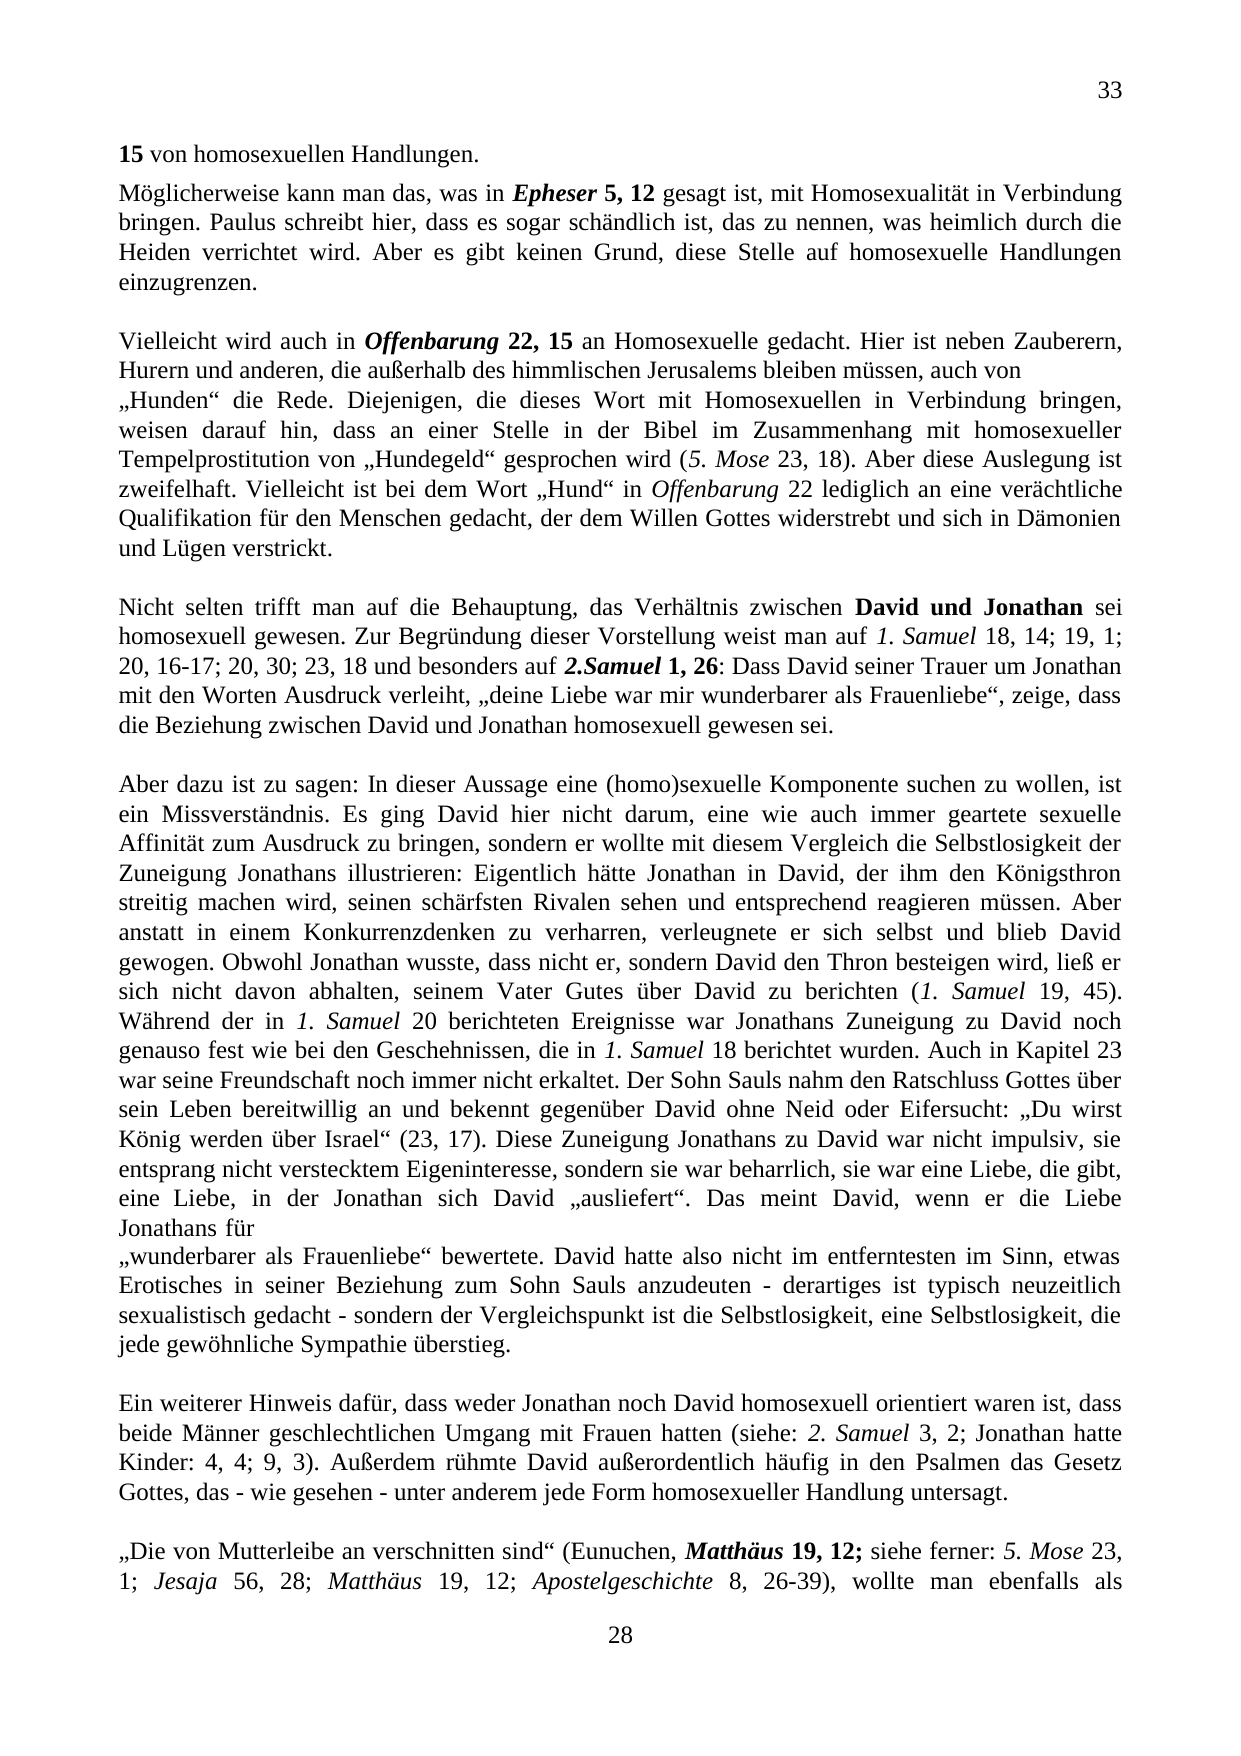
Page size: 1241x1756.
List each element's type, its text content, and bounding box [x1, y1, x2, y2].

text Erotisches in seiner Beziehung zum Sohn Sauls anzudeuten - derartiges ist typisch neuzeitlich sexualistisch gedacht - sondern der Vergleichspunkt ist die Selbstlosigkeit, eine Selbstlosigkeit, die jede gewöhnliche Sympathie überstieg. [118, 1270, 1122, 1358]
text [118, 1536, 1123, 1594]
text „Hunden“ die Rede. Diejenigen, die dieses Wort mit Homosexuellen in Verbindung bringen, weisen darauf hin, dass an einer Stelle in der Bibel im Zusammenhang mit homosexueller Tempelprostitution von „Hundegeld“ gesprochen wird (5. Mose 23, 18). Aber diese Auslegung ist zweifelhaft. Vielleicht ist bei dem Wort „Hund“ in Offenbarung 22 lediglich an eine verächtliche Qualifikation für den Menschen gedacht, der dem Willen Gottes widerstrebt und sich in Dämonien und Lügen verstrickt. [118, 385, 1123, 562]
text Nicht selten trifft man auf die Behauptung, das Verhältnis zwischen David und Jonathan sei homosexuell gewesen. Zur Begründung dieser Vorstellung weist man auf 1. Samuel 18, 14; 19, 1; 20, 16-17; 20, 30; 23, 18 und besonders auf 2.Samuel 1, 26: Dass David seiner Trauer um Jonathan mit den Worten Ausdruck verleiht, „deine Liebe war mir wunderbarer als Frauenliebe“, zeige, dass die Beziehung zwischen David und Jonathan homosexuell gewesen sei. [118, 592, 1123, 739]
text Aber dazu ist zu sagen: In dieser Aussage eine (homo)sexuelle Komponente suchen zu wollen, ist ein Missverständnis. Es ging David hier nicht darum, eine wie auch immer geartete sexuelle Affinität zum Ausdruck zu bringen, sondern er wollte mit diesem Vergleich die Selbstlosigkeit der Zuneigung Jonathans illustrieren: Eigentlich hätte Jonathan in David, der ihm den Königsthron streitig machen wird, seinen schärfsten Rivalen sehen und entsprechend reagieren müssen. Aber anstatt in einem Konkurrenzdenken zu verharren, verleugnete er sich selbst und blieb David gewogen. Obwohl Jonathan wusste, dass nicht er, sondern David den Thron besteigen wird, ließ er sich nicht davon abhalten, seinem Vater Gutes über David zu berichten (1. Samuel 19, 45). Während der in 1. Samuel 20 berichteten Ereignisse war Jonathans Zuneigung zu David noch genauso fest wie bei den Geschehnissen, die in 1. Samuel 18 berichtet wurden. Auch in Kapitel 23 war seine Freundschaft noch immer nicht erkaltet. Der Sohn Sauls nahm den Ratschluss Gottes über sein Leben bereitwillig an und bekennt gegenüber David ohne Neid oder Eifersucht: „Du wirst König werden über Israel“ (23, 17). Diese Zuneigung Jonathans zu David war nicht impulsiv, sie entsprang nicht verstecktem Eigeninteresse, sondern sie war beharrlich, sie war eine Liebe, die gibt, eine Liebe, in der Jonathan sich David „ausliefert“. Das meint David, wenn er die Liebe Jonathans für [118, 769, 1123, 1242]
text „wunderbarer als Frauenliebe“ bewertete. David hatte also nicht im entferntesten im Sinn, etwas [118, 1242, 1134, 1269]
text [118, 139, 1123, 168]
text Ein weiterer Hinweis dafür, dass weder Jonathan noch David homosexuell orientiert waren ist, dass beide Männer geschlechtlichen Umgang mit Frauen hatten (siehe: 2. Samuel 3, 2; Jonathan hatte Kinder: 4, 4; 9, 3). Außerdem rühmte David außerordentlich häufig in den Psalmen das Gesetz Gottes, das - wie gesehen - unter anderem jede Form homosexueller Handlung untersagt. [118, 1388, 1123, 1506]
text Vielleicht wird auch in Offenbarung 22, 15 an Homosexuelle gedacht. Hier ist neben Zauberern, Hurern und anderen, die außerhalb des himmlischen Jerusalems bleiben müssen, auch von [118, 326, 1123, 384]
text Möglicherweise kann man das, was in Epheser 5, 12 gesagt ist, mit Homosexualität in Verbindung bringen. Paulus schreibt hier, dass es sogar schändlich ist, das zu nennen, was heimlich durch die Heiden verrichtet wird. Aber es gibt keinen Grund, diese Stelle auf homosexuelle Handlungen einzugrenzen. [118, 178, 1123, 295]
